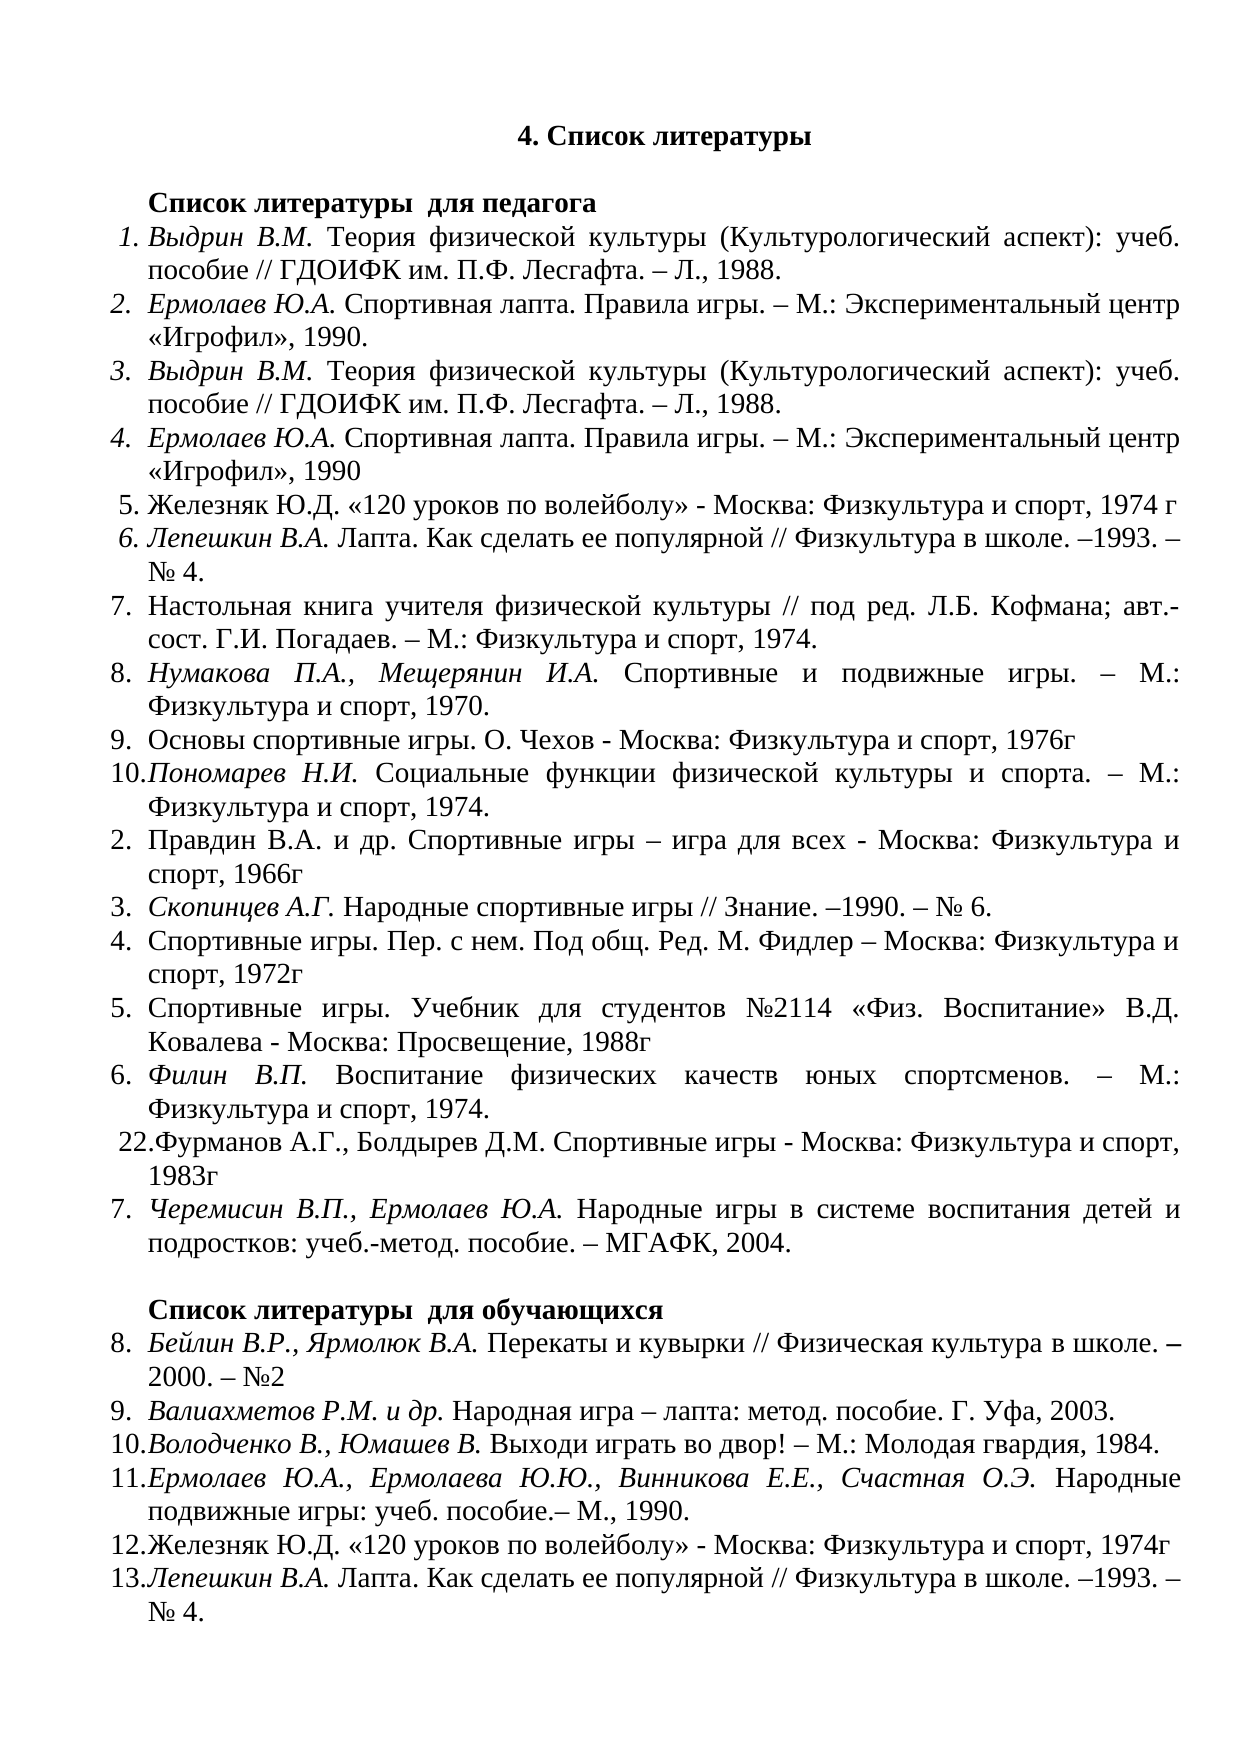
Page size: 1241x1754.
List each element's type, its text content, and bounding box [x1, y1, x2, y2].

list Железняк Ю.Д. «120 уроков по волейболу» - Москва: Физкультура и спорт, 1974г [110, 1527, 1181, 1560]
list Спортивные игры. Учебник для студентов №2114 «Физ. Воспитание» В.Д. Ковалева - Москва: Просвещение, 1988г [110, 990, 1181, 1057]
list Пономарев Н.И. Социальные функции физической культуры и спорта. – М.: Физкультура и спорт, 1974. [110, 755, 1181, 822]
list Черемисин В.П., Ермолаев Ю.А. Народные игры в системе воспитания детей и подростков: учеб.-метод. пособие. – МГАФК, 2004. [110, 1191, 1181, 1258]
list Настольная книга учителя физической культуры // под ред. Л.Б. Кофмана; авт.-сост. Г.И. Погадаев. – М.: Физкультура и спорт, 1974. [110, 588, 1181, 655]
list Ермолаев Ю.А. Спортивная лапта. Правила игры. – М.: Экспериментальный центр «Игрофил», 1990. [110, 286, 1181, 353]
list Скопинцев А.Г. Народные спортивные игры // Знание. –1990. – № 6. [110, 889, 1181, 923]
list Выдрин В.М. Теория физической культуры (Культурологический аспект): учеб. пособие // ГДОИФК им. П.Ф. Лесгафта. – Л., 1988. [118, 219, 1181, 286]
text 5. Железняк Ю.Д. «120 уроков по волейболу» - Москва: Физкультура и спорт, 1974 г [118, 487, 1181, 521]
text 4. Список литературы [148, 118, 1181, 152]
list Валиахметов Р.М. и др. Народная игра – лапта: метод. пособие. Г. Уфа, 2003. [110, 1393, 1181, 1426]
text Список литературы для обучающихся [148, 1292, 1181, 1326]
list Ермолаев Ю.А., Ермолаева Ю.Ю., Винникова Е.Е., Счастная О.Э. Народные подвижные игры: учеб. пособие.– М., 1990. [110, 1460, 1181, 1527]
list Основы спортивные игры. О. Чехов - Москва: Физкультура и спорт, 1976г [110, 722, 1181, 755]
text 22.Фурманов А.Г., Болдырев Д.М. Спортивные игры - Москва: Физкультура и спорт, 1983г [118, 1124, 1181, 1191]
text Список литературы для педагога [148, 185, 1181, 219]
list Спортивные игры. Пер. с нем. Под общ. Ред. М. Фидлер – Москва: Физкультура и спорт, 1972г [110, 923, 1181, 990]
list Выдрин В.М. Теория физической культуры (Культурологический аспект): учеб. пособие // ГДОИФК им. П.Ф. Лесгафта. – Л., 1988. [110, 353, 1181, 420]
list Ермолаев Ю.А. Спортивная лапта. Правила игры. – М.: Экспериментальный центр «Игрофил», 1990 [110, 420, 1181, 487]
list Правдин В.А. и др. Спортивные игры – игра для всех - Москва: Физкультура и спорт, 1966г [110, 822, 1181, 889]
list Филин В.П. Воспитание физических качеств юных спортсменов. – М.: Физкультура и спорт, 1974. [110, 1057, 1181, 1124]
list Лепешкин В.А. Лапта. Как сделать ее популярной // Физкультура в школе. –1993. – № 4. [110, 1560, 1181, 1627]
text 6. Лепешкин В.А. Лапта. Как сделать ее популярной // Физкультура в школе. –1993. – № 4. [118, 521, 1181, 588]
list Нумакова П.А., Мещерянин И.А. Спортивные и подвижные игры. – М.: Физкультура и спорт, 1970. [110, 655, 1181, 722]
list Бейлин В.Р., Ярмолюк В.А. Перекаты и кувырки // Физическая культура в школе. –2000. – №2 [110, 1326, 1181, 1393]
list Володченко В., Юмашев В. Выходи играть во двор! – М.: Молодая гвардия, 1984. [110, 1426, 1181, 1460]
